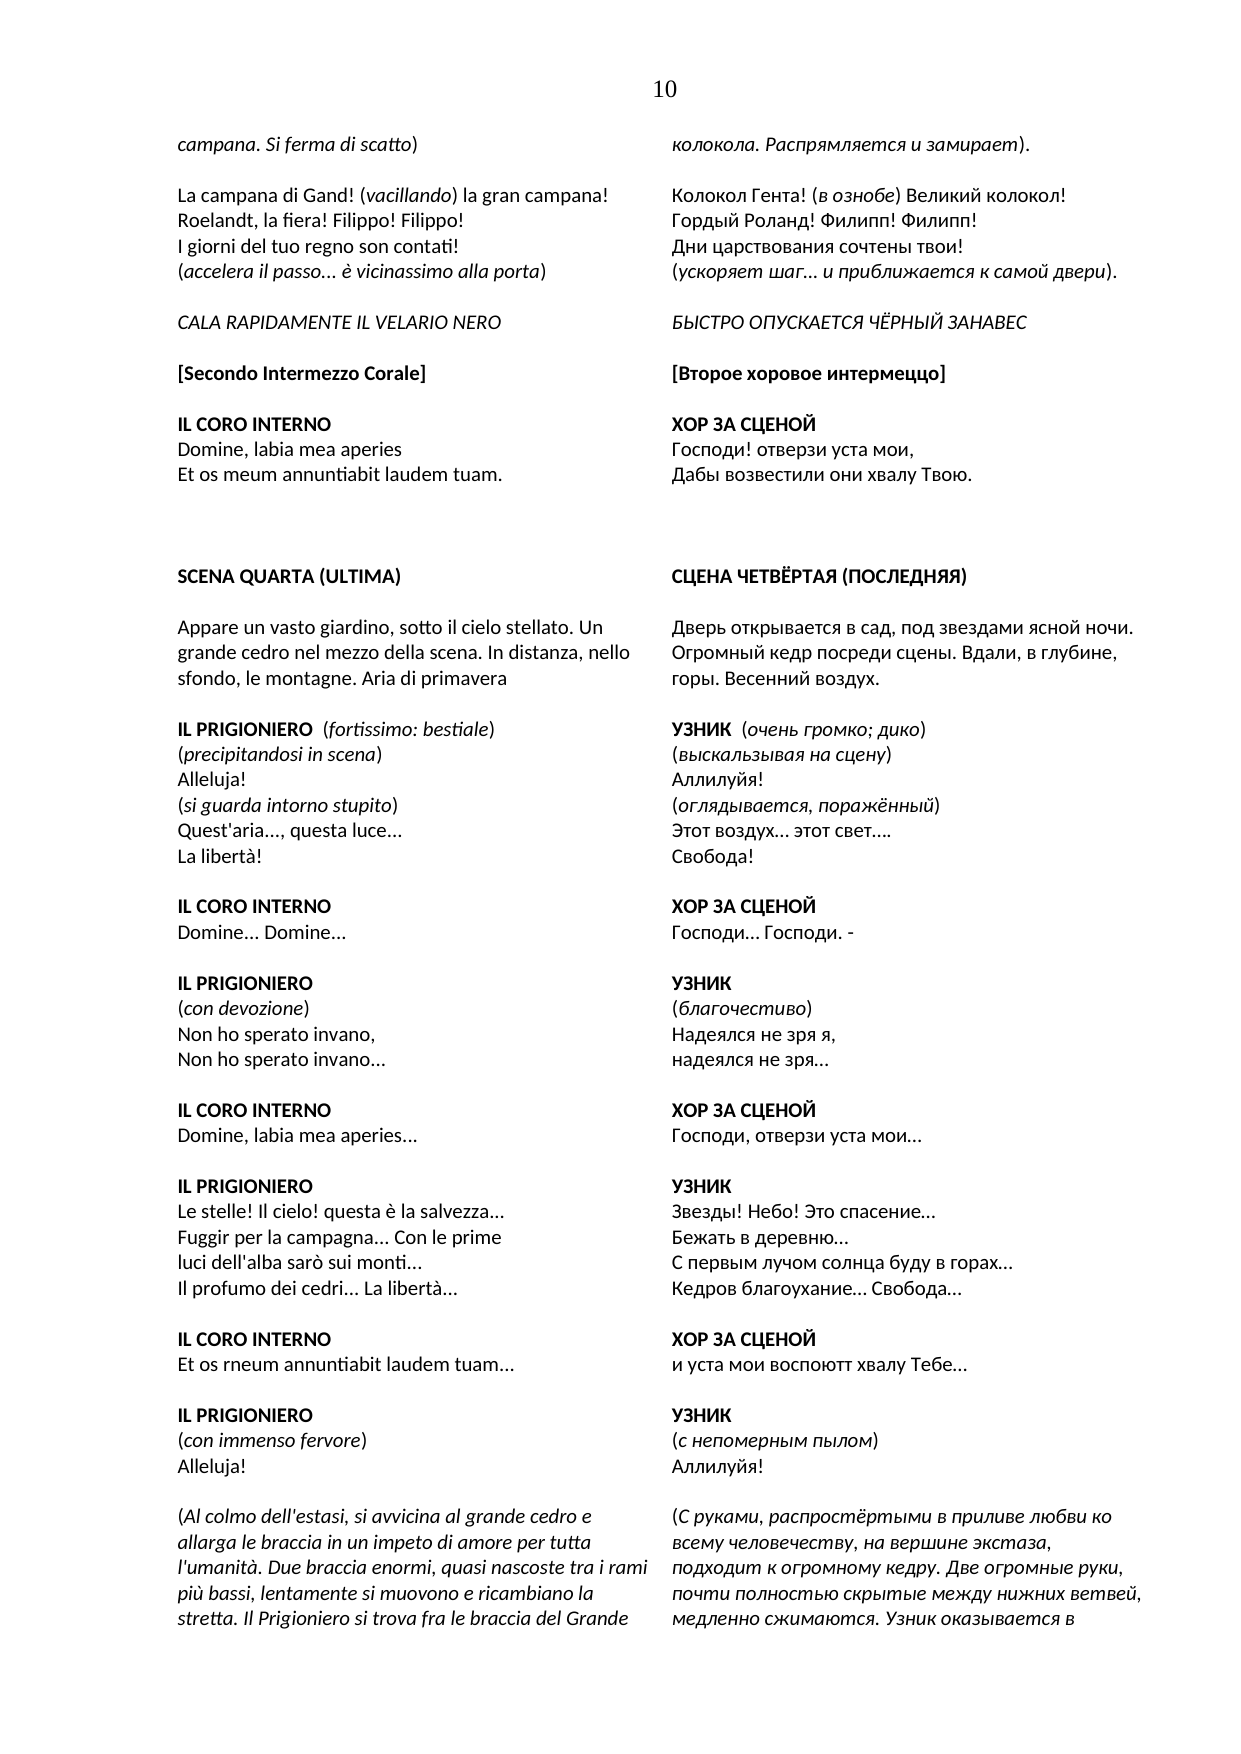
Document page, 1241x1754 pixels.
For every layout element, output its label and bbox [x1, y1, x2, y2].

table_header [166, 131, 660, 487]
table_header [660, 131, 1155, 487]
table_header [166, 563, 660, 1631]
table_header [660, 563, 1155, 1631]
